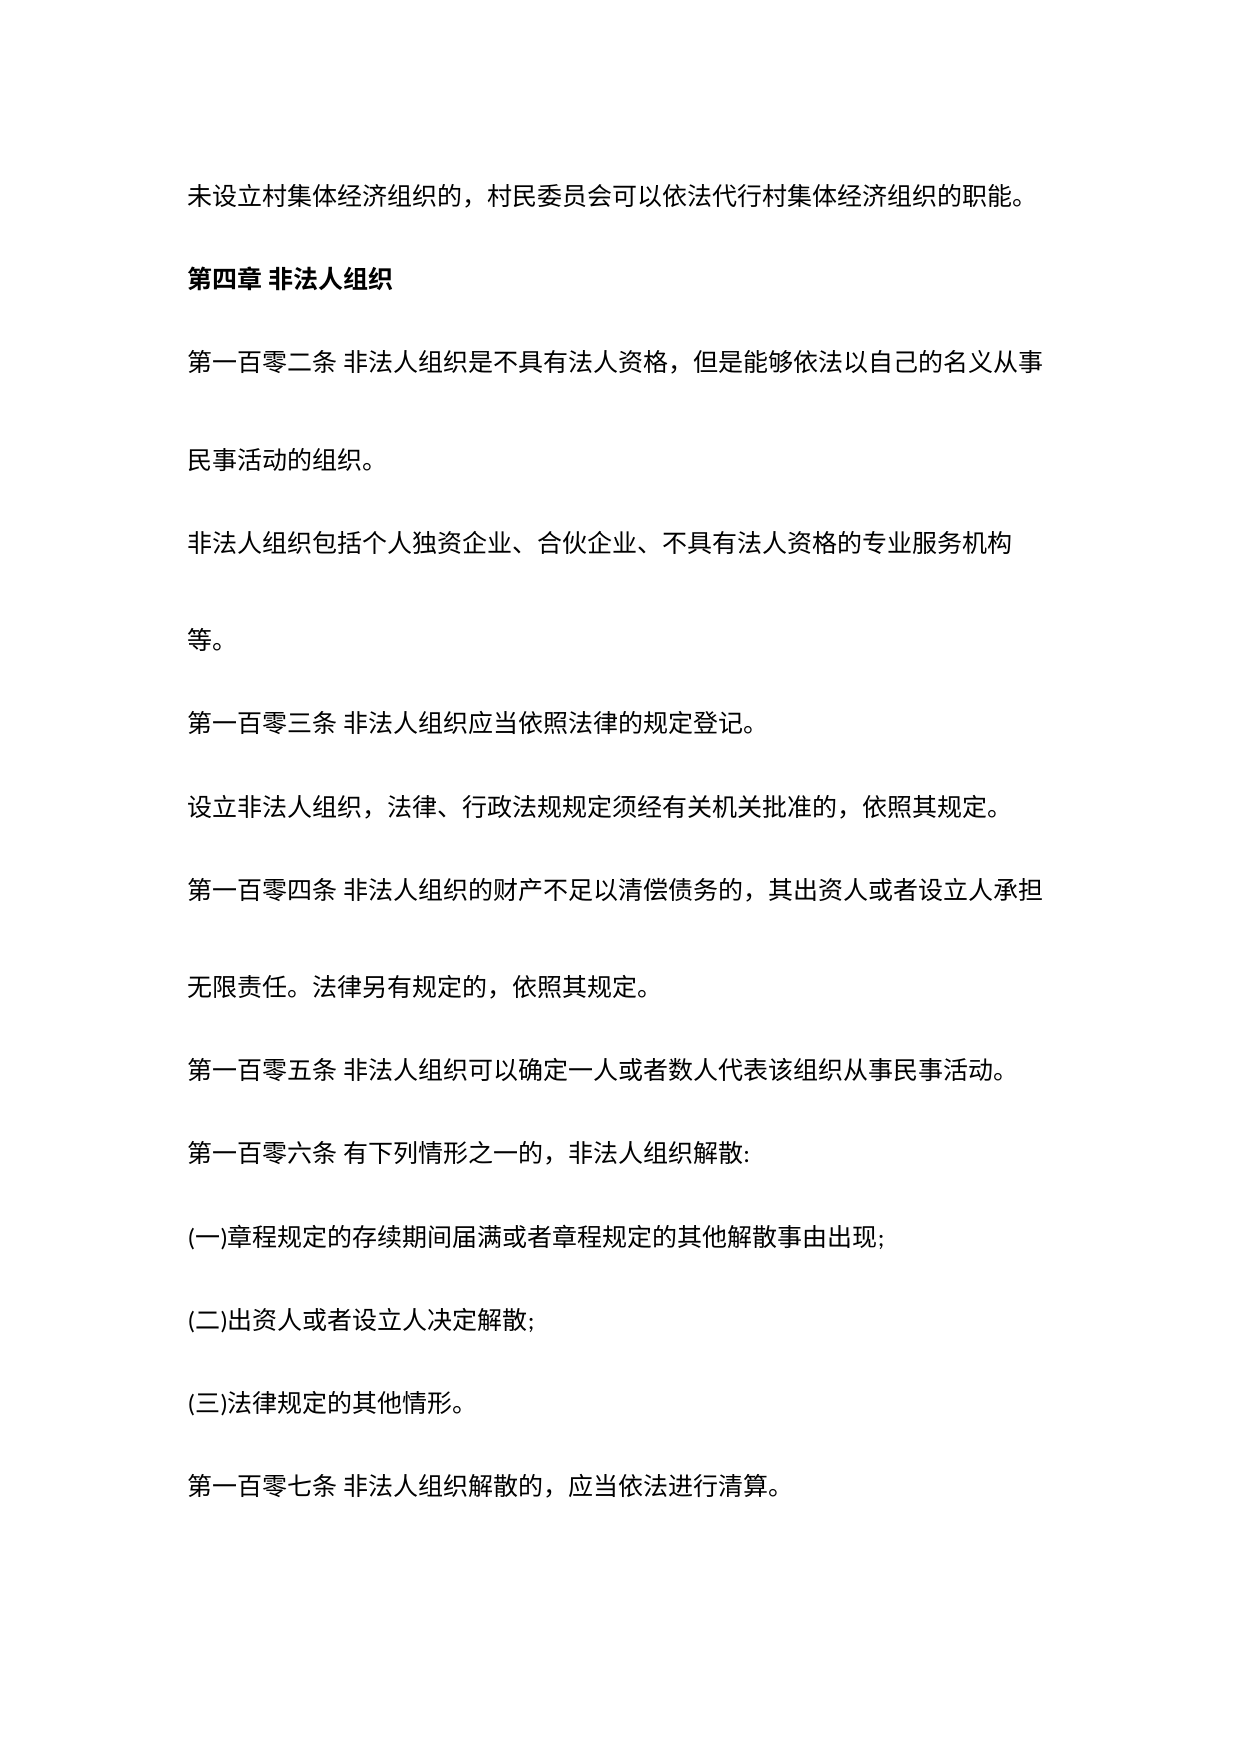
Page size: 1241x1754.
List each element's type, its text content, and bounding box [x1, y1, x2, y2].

text 第一百零六条 有下列情形之一的，非法人组织解散: [187, 1119, 1053, 1184]
text (二)出资人或者设立人决定解散; [187, 1286, 1053, 1351]
text (一)章程规定的存续期间届满或者章程规定的其他解散事由出现; [187, 1203, 1053, 1268]
text 第一百零四条 非法人组织的财产不足以清偿债务的，其出资人或者设立人承担无限责任。法律另有规定的，依照其规定。 [187, 856, 1053, 1018]
text 第四章 非法人组织 [187, 245, 1053, 310]
text 第一百零二条 非法人组织是不具有法人资格，但是能够依法以自己的名义从事民事活动的组织。 [187, 328, 1053, 491]
text 未设立村集体经济组织的，村民委员会可以依法代行村集体经济组织的职能。 [187, 162, 1053, 227]
text 第一百零五条 非法人组织可以确定一人或者数人代表该组织从事民事活动。 [187, 1036, 1053, 1101]
text 第一百零三条 非法人组织应当依照法律的规定登记。 [187, 689, 1053, 754]
text 非法人组织包括个人独资企业、合伙企业、不具有法人资格的专业服务机构等。 [187, 509, 1053, 671]
text 第一百零七条 非法人组织解散的，应当依法进行清算。 [187, 1452, 1053, 1517]
text (三)法律规定的其他情形。 [187, 1369, 1053, 1434]
text 设立非法人组织，法律、行政法规规定须经有关机关批准的，依照其规定。 [187, 773, 1053, 838]
